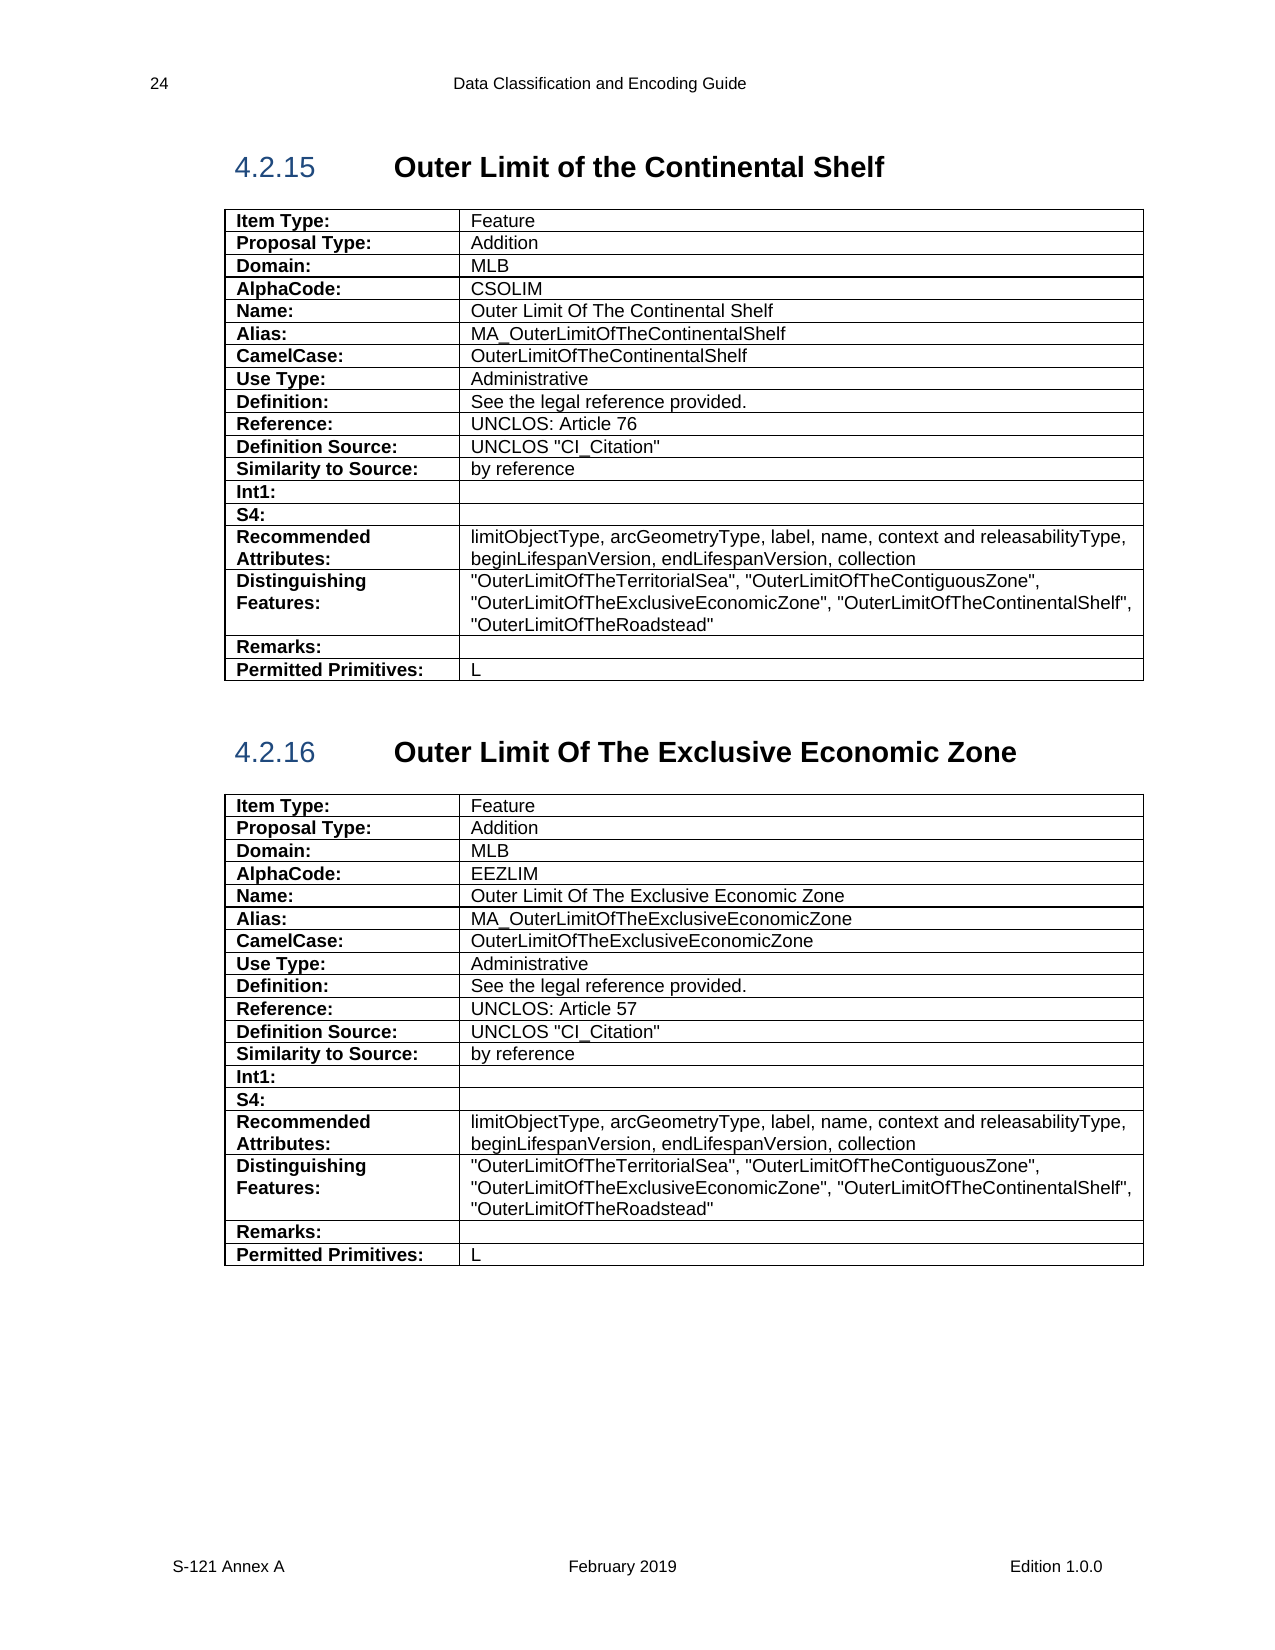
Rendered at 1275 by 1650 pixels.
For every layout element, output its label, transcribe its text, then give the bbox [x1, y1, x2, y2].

table_cell AlphaCode: [226, 278, 459, 299]
table_cell Recommended Attributes: [226, 1111, 459, 1154]
table_cell Outer Limit Of The Exclusive Economic Zone [460, 885, 1143, 906]
table_cell [460, 481, 1143, 502]
table_cell limitObjectType, arcGeometryType, label, name, context and releasabilityType, beginLifespanVersion, endLifespanVersion, collection [460, 1111, 1143, 1154]
table_cell [460, 1221, 1143, 1242]
table_header Feature [460, 795, 1143, 816]
table_cell MA_OuterLimitOfTheExclusiveEconomicZone [460, 908, 1143, 929]
table_cell Domain: [226, 840, 459, 861]
table_cell [460, 1066, 1143, 1087]
table_cell Administrative [460, 953, 1143, 974]
table_cell AlphaCode: [226, 862, 459, 884]
table_cell Int1: [226, 481, 459, 502]
table_cell UNCLOS: Article 76 [460, 413, 1143, 434]
table_cell OuterLimitOfTheContinentalShelf [460, 345, 1143, 367]
table_cell CamelCase: [226, 930, 459, 952]
table_cell L [460, 1244, 1143, 1265]
table_cell [460, 636, 1143, 657]
table_cell Alias: [226, 908, 459, 929]
table_cell L [460, 659, 1143, 680]
subtitle Outer Limit Of The Exclusive Economic Zone [234, 735, 1125, 768]
table_cell "OuterLimitOfTheTerritorialSea", "OuterLimitOfTheContiguousZone", "OuterLimitOfTheExclusiveEconomicZone", "OuterLimitOfTheContinentalShelf", "OuterLimitOfTheRoadstead" [460, 1155, 1143, 1220]
table_cell UNCLOS: Article 57 [460, 998, 1143, 1019]
table_cell S4: [226, 504, 459, 525]
table_cell See the legal reference provided. [460, 390, 1143, 412]
table_header Item Type: [226, 210, 459, 231]
table_cell CamelCase: [226, 345, 459, 367]
table_cell Administrative [460, 368, 1143, 389]
table_cell Distinguishing Features: [226, 570, 459, 635]
table_cell Name: [226, 885, 459, 906]
table_cell by reference [460, 458, 1143, 480]
table_cell Distinguishing Features: [226, 1155, 459, 1220]
table_cell Recommended Attributes: [226, 526, 459, 569]
table_cell See the legal reference provided. [460, 975, 1143, 997]
table_cell limitObjectType, arcGeometryType, label, name, context and releasabilityType, beginLifespanVersion, endLifespanVersion, collection [460, 526, 1143, 569]
table_cell MLB [460, 255, 1143, 276]
table_cell S4: [226, 1088, 459, 1110]
table_cell Similarity to Source: [226, 458, 459, 480]
table_cell Domain: [226, 255, 459, 276]
table_cell by reference [460, 1043, 1143, 1065]
table_cell Remarks: [226, 1221, 459, 1242]
table_cell Addition [460, 817, 1143, 839]
table_cell UNCLOS "CI_Citation" [460, 1021, 1143, 1042]
table_cell "OuterLimitOfTheTerritorialSea", "OuterLimitOfTheContiguousZone", "OuterLimitOfTheExclusiveEconomicZone", "OuterLimitOfTheContinentalShelf", "OuterLimitOfTheRoadstead" [460, 570, 1143, 635]
table_cell Addition [460, 232, 1143, 254]
table_cell Definition: [226, 975, 459, 997]
table_cell Proposal Type: [226, 817, 459, 839]
table_cell Use Type: [226, 368, 459, 389]
table_cell Reference: [226, 998, 459, 1019]
table_cell MA_OuterLimitOfTheContinentalShelf [460, 323, 1143, 344]
table_cell Name: [226, 300, 459, 322]
table_cell Reference: [226, 413, 459, 434]
table_cell Definition: [226, 390, 459, 412]
table_cell [460, 504, 1143, 525]
table_cell Int1: [226, 1066, 459, 1087]
table_cell Permitted Primitives: [226, 1244, 459, 1265]
table_cell Use Type: [226, 953, 459, 974]
table_header Feature [460, 210, 1143, 231]
table_cell Definition Source: [226, 1021, 459, 1042]
table_cell Remarks: [226, 636, 459, 657]
table_cell CSOLIM [460, 278, 1143, 299]
table_cell Outer Limit Of The Continental Shelf [460, 300, 1143, 322]
table_cell MLB [460, 840, 1143, 861]
table_cell Permitted Primitives: [226, 659, 459, 680]
table_cell EEZLIM [460, 862, 1143, 884]
table_cell OuterLimitOfTheExclusiveEconomicZone [460, 930, 1143, 952]
table_cell [460, 1088, 1143, 1110]
table_cell Alias: [226, 323, 459, 344]
table_cell Similarity to Source: [226, 1043, 459, 1065]
table_cell Proposal Type: [226, 232, 459, 254]
subtitle Outer Limit of the Continental Shelf [234, 150, 1125, 183]
table_cell Definition Source: [226, 436, 459, 457]
table_header Item Type: [226, 795, 459, 816]
table_cell UNCLOS "CI_Citation" [460, 436, 1143, 457]
